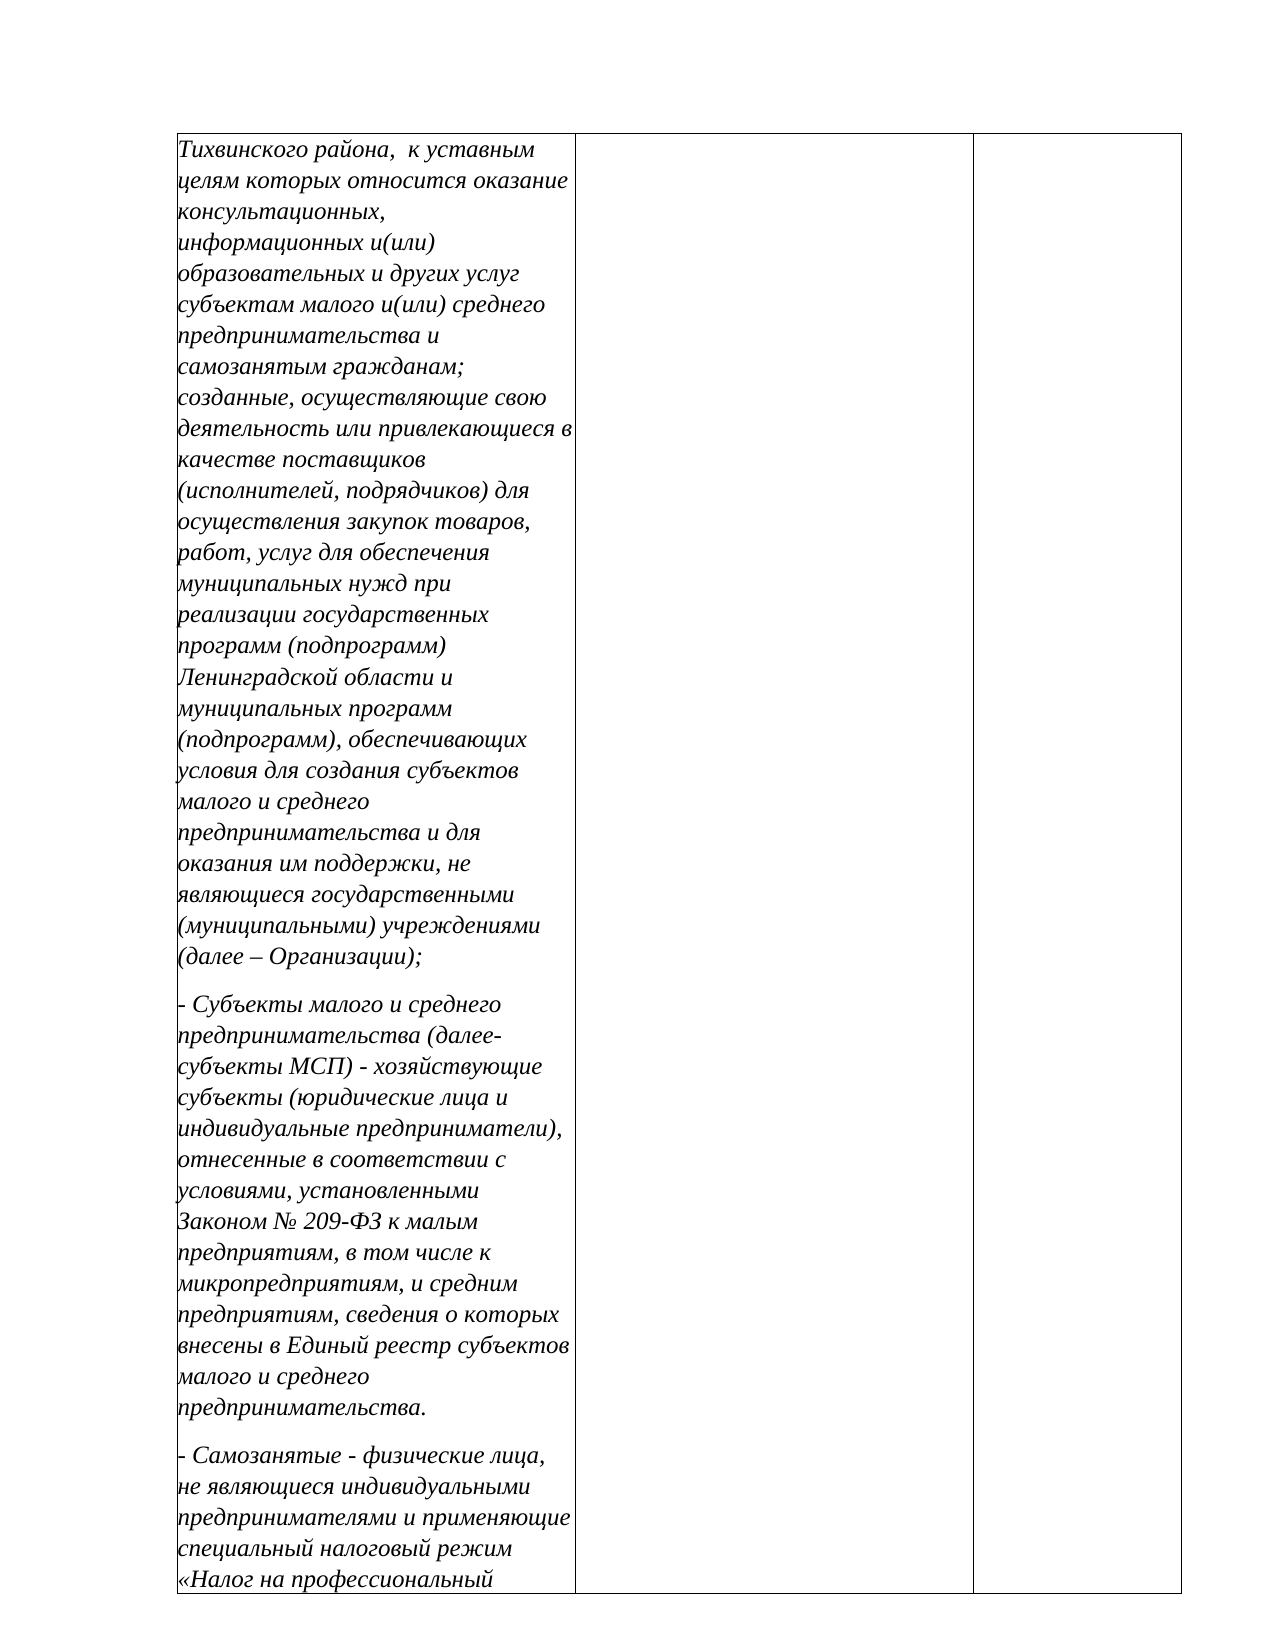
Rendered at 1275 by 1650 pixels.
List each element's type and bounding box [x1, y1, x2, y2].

table_cell [974, 134, 1181, 1593]
table_cell [576, 134, 973, 1593]
table_cell [178, 134, 575, 1593]
